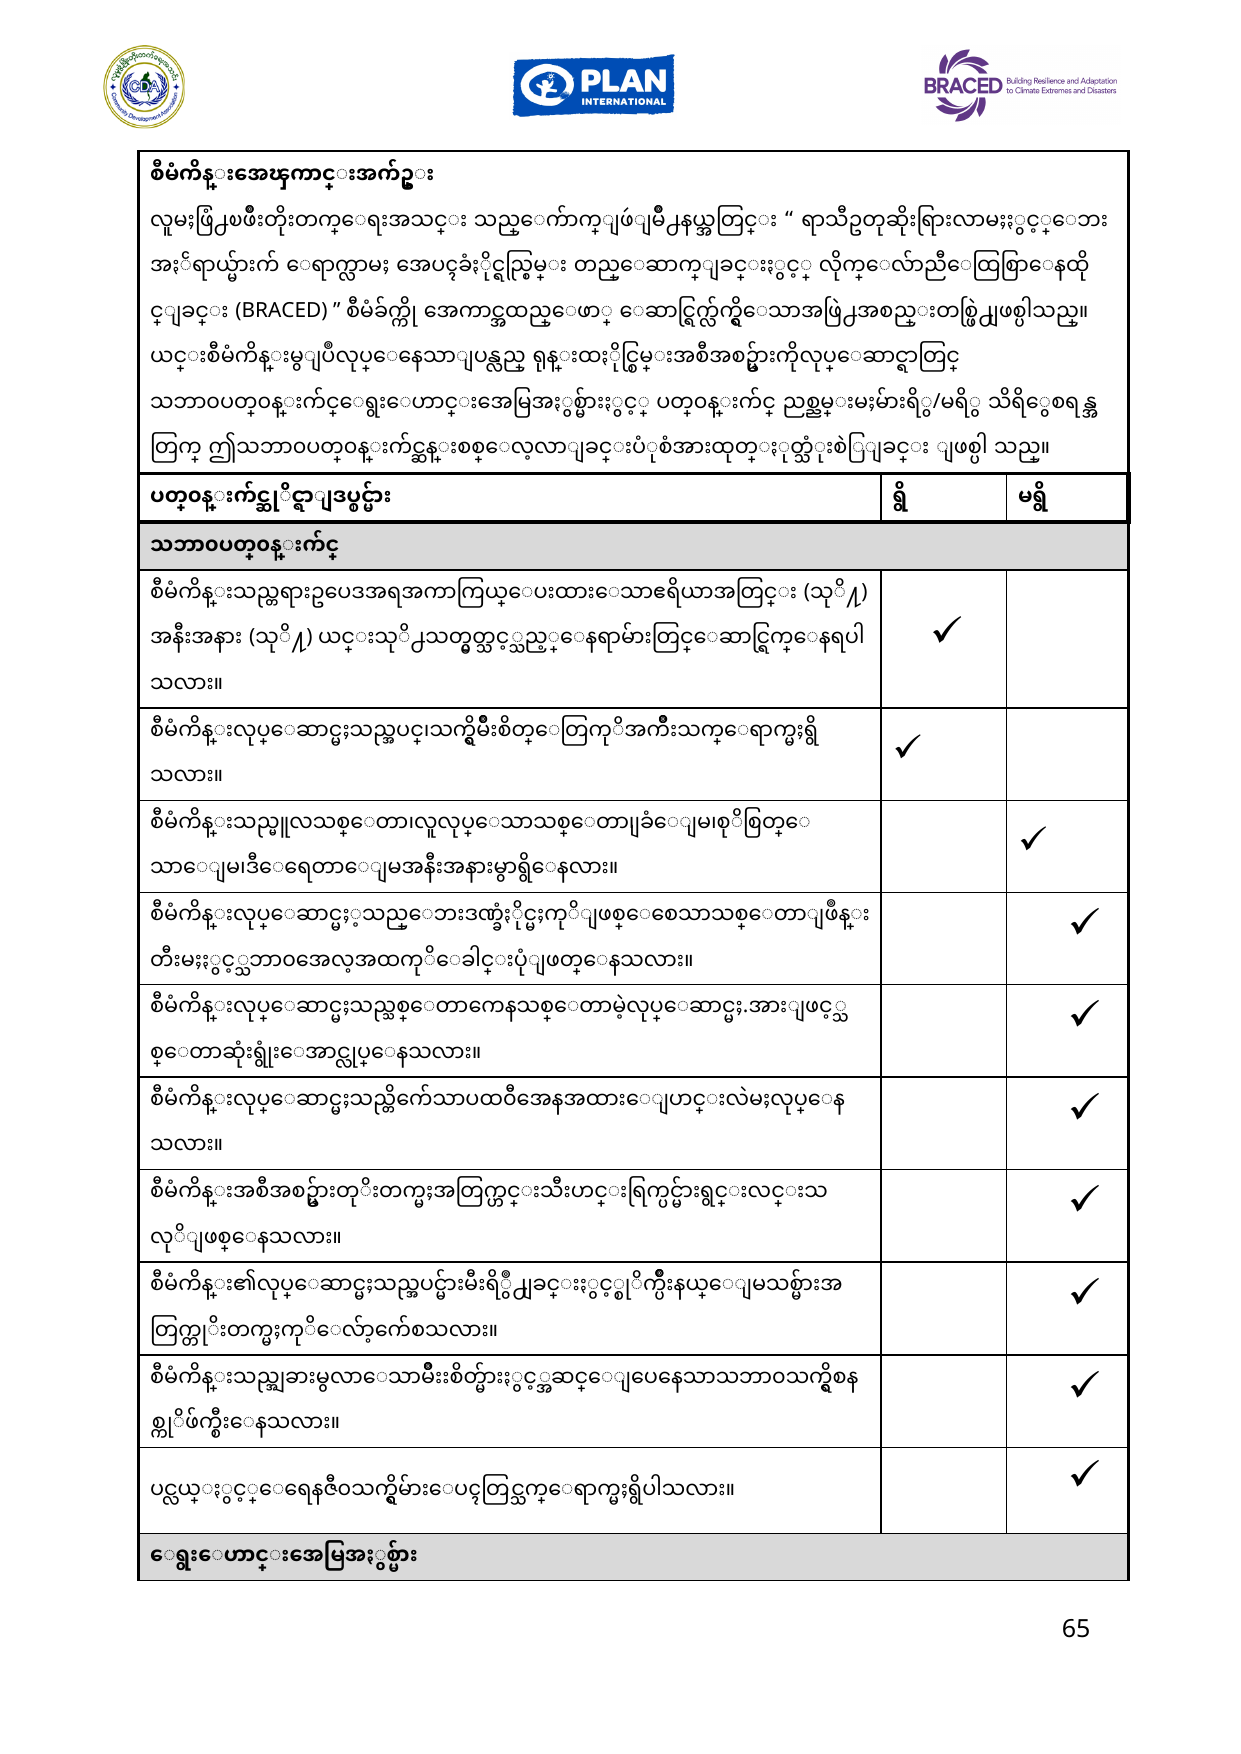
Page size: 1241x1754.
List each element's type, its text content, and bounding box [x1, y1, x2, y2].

table_cell သဘာ၀ပတ္၀န္းက်င္ [140, 524, 1127, 569]
table_cell [1007, 985, 1127, 1076]
table_cell [882, 571, 1006, 707]
table_cell ရွိ [882, 475, 1006, 520]
table_cell [1007, 709, 1127, 800]
table_cell စီမံကိန္းလုပ္ေဆာင္မႈသည္အပင္၊သက္ရွိမ်ဳိးစိတ္ေတြကုိအက်ဳိးသက္ေရာက္မႈရွိသလား။ [140, 709, 880, 800]
table_cell [1007, 1356, 1127, 1446]
table_cell စီမံကိန္းလုပ္ေဆာင္မႈ့သည္ေဘးဒဏ္ခံႏိုင္မႈကုိျဖစ္ေစေသာသစ္ေတာျဖဳန္းတီးမႈႏွင့္သဘာ၀အေလ့အထကုိေခါင္းပုံျဖတ္ေနသလား။ [140, 893, 880, 984]
table_cell စီမံကိန္းသည္မူလသစ္ေတာ၊လူလုပ္ေသာသစ္ေတာ၊ျခံေျမ၊စုိစြတ္ေသာေျမ၊ဒီေရေတာေျမအနီးအနားမွာရွိေနလား။ [140, 801, 880, 892]
table_cell စီမံကိန္းလုပ္ေဆာင္မႈသည္သစ္ေတာကေနသစ္ေတာမဲ့လုပ္ေဆာင္မႈ.အားျဖင့္သစ္ေတာဆုံးရွုံးေအာင္လုပ္ေနသလား။ [140, 985, 880, 1076]
table_cell [1007, 571, 1127, 707]
picture [103, 45, 185, 129]
table_cell [882, 1263, 1006, 1354]
table_cell [882, 893, 1006, 984]
picture [920, 45, 1122, 125]
picture [509, 52, 678, 120]
table_cell [882, 1356, 1006, 1446]
table_cell [882, 1170, 1006, 1261]
table_cell စီမံကိန္းသည္တရားဥပေဒအရအကာကြယ္ေပးထားေသာဧရိယာအတြင္း (သုိ႔) အနီးအနား (သုိ႔) ယင္းသုိ႕သတ္မွတ္သင့္သည့္ေနရာမ်ားတြင္ေဆာင္ရြက္ေနရပါသလား။ [140, 571, 880, 707]
table_cell ေရွးေဟာင္းအေမြအႏွစ္မ်ား [140, 1534, 1127, 1580]
table_cell [1007, 893, 1127, 984]
table_cell [1007, 1078, 1127, 1169]
table_cell စီမံကိန္းသည္အျခားမွလာေသာမ်ဳိးးစိတ္မ်ားႏွင့္အဆင္ေျပေနေသာသဘာ၀သက္ရွိစနစ္ကုိဖ်က္စီးေနသလား။ [140, 1356, 880, 1446]
table_cell [1007, 1448, 1127, 1533]
table_cell စီမံကိန္းအေၾကာင္းအက်ဥ္း လူမႈဖြံ႕ၿဖိဳးတိုးတက္ေရးအသင္း သည္ေက်ာက္ျဖဴျမိဳ႕နယ္အတြင္း “ ရာသီဥတုဆိုးရြားလာမႈႏွင့္ေဘးအႏၲရာယ္မ်ားက် ေရာက္လာမႈ အေပၚခံႏိုင္ရည္စြမ္း တည္ေဆာက္ျခင္းႏွင့္ လိုက္ေလ်ာညီေထြစြာေနထိုင္ျခင္း (BRACED) ” စီမံခ်က္ကို အေကာင္အထည္ေဖာ္ ေဆာင္ရြက္လ်က္ရွိေသာအဖြဲ႕အစည္းတစ္ဖြဲ႕ျဖစ္ပါသည္။ ယင္းစီမံကိန္းမွျပဳလုပ္ေနေသာျပန္လည္ ရုန္းထႏိုင္စြမ္းအစီအစဥ္မ်ားကိုလုပ္ေဆာင္ရာတြင္ သဘာ၀ပတ္၀န္းက်င္ေရွးေဟာင္းအေမြအႏွစ္မ်ားႏွင့္ ပတ္၀န္းက်င္ ညစ္ညမ္းမႈမ်ားရိွ/မရိွ သိရိွေစရန္အတြက္ ဤသဘာ၀ပတ္၀န္းက်င္ဆန္းစစ္ေလ့လာျခင္းပံုစံအားထုတ္ႏုတ္သံုးစဲြျခင္း ျဖစ္ပါ သည္။ [140, 152, 1127, 472]
table_cell [882, 1448, 1006, 1533]
table_cell ပင္လယ္ႏွင့္ေရေနဇီ၀သက္ရွိမ်ားေပၚတြင္သက္ေရာက္မႈရွိပါသလား။ [140, 1448, 880, 1533]
table_cell [882, 709, 1006, 800]
table_cell [882, 985, 1006, 1076]
table_cell [1007, 1263, 1127, 1354]
table_cell ပတ္၀န္းက်င္ဆုိင္ရာျဒပ္စင္မ်ား [140, 475, 880, 520]
table_cell မရွိ [1007, 475, 1126, 520]
table_cell စီမံကိန္းလုပ္ေဆာင္မႈသည္တိက်ေသာပထ၀ီအေနအထားေျပာင္းလဲမႈလုပ္ေနသလား။ [140, 1078, 880, 1169]
table_cell [1007, 1170, 1127, 1261]
table_cell စီမံကိန္းအစီအစဥ္မ်ားတုိးတက္မႈအတြက္ဟင္းသီးဟင္းရြက္ပင္မ်ားရွင္းလင္းသလုိျဖစ္ေနသလား။ [140, 1170, 880, 1261]
table_cell [882, 1078, 1006, 1169]
table_cell [882, 801, 1006, 892]
table_cell [1007, 801, 1127, 892]
table_cell စီမံကိန္း၏လုပ္ေဆာင္မႈသည္အပင္မ်ားမီးရိွဳ႕ျခင္းႏွင့္စုိက္ပ်ဳိးနယ္ေျမသစ္မ်ားအတြက္တုိးတက္မႈကုိေလ်ာ့က်ေစသလား။ [140, 1263, 880, 1354]
